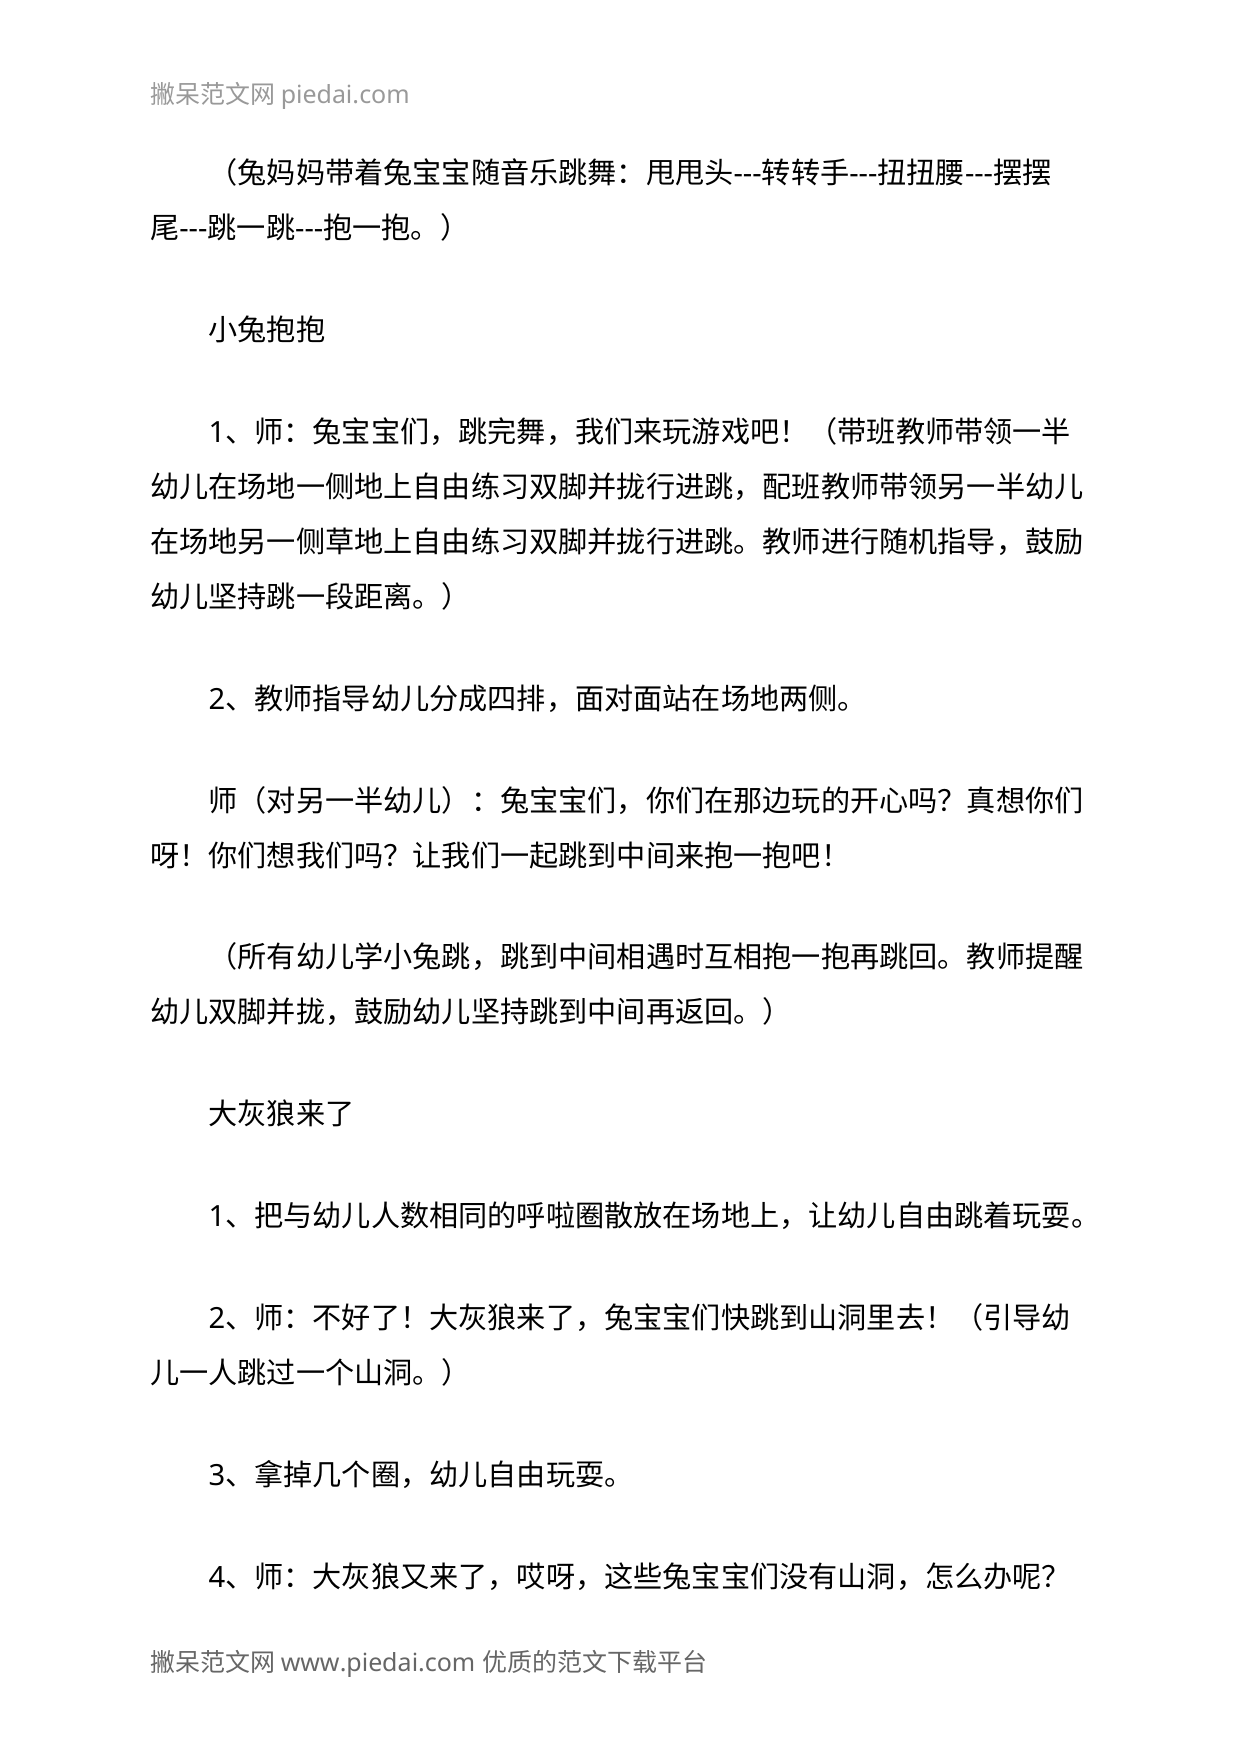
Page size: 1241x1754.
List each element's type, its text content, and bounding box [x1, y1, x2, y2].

text 1、把与幼儿人数相同的呼啦圈散放在场地上，让幼儿自由跳着玩耍。 [150, 1192, 1090, 1235]
text （所有幼儿学小兔跳，跳到中间相遇时互相抱一抱再跳回。教师提醒幼儿双脚并拢，鼓励幼儿坚持跳到中间再返回。） [150, 934, 1090, 1031]
text （兔妈妈带着兔宝宝随音乐跳舞：甩甩头---转转手---扭扭腰---摆摆尾---跳一跳---抱一抱。） [150, 150, 1090, 247]
text 3、拿掉几个圈，幼儿自由玩耍。 [150, 1451, 1090, 1493]
text 大灰狼来了 [150, 1091, 1090, 1133]
text 师（对另一半幼儿）：兔宝宝们，你们在那边玩的开心吗？真想你们呀！你们想我们吗？让我们一起跳到中间来抱一抱吧！ [150, 777, 1090, 874]
text 2、教师指导幼儿分成四排，面对面站在场地两侧。 [150, 675, 1090, 718]
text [150, 1553, 1090, 1596]
text 2、师：不好了！大灰狼来了，兔宝宝们快跳到山洞里去！（引导幼儿一人跳过一个山洞。） [150, 1294, 1090, 1392]
text 小兔抱抱 [150, 307, 1090, 349]
text 1、师：兔宝宝们，跳完舞，我们来玩游戏吧！（带班教师带领一半幼儿在场地一侧地上自由练习双脚并拢行进跳，配班教师带领另一半幼儿在场地另一侧草地上自由练习双脚并拢行进跳。教师进行随机指导，鼓励幼儿坚持跳一段距离。） [150, 409, 1090, 616]
